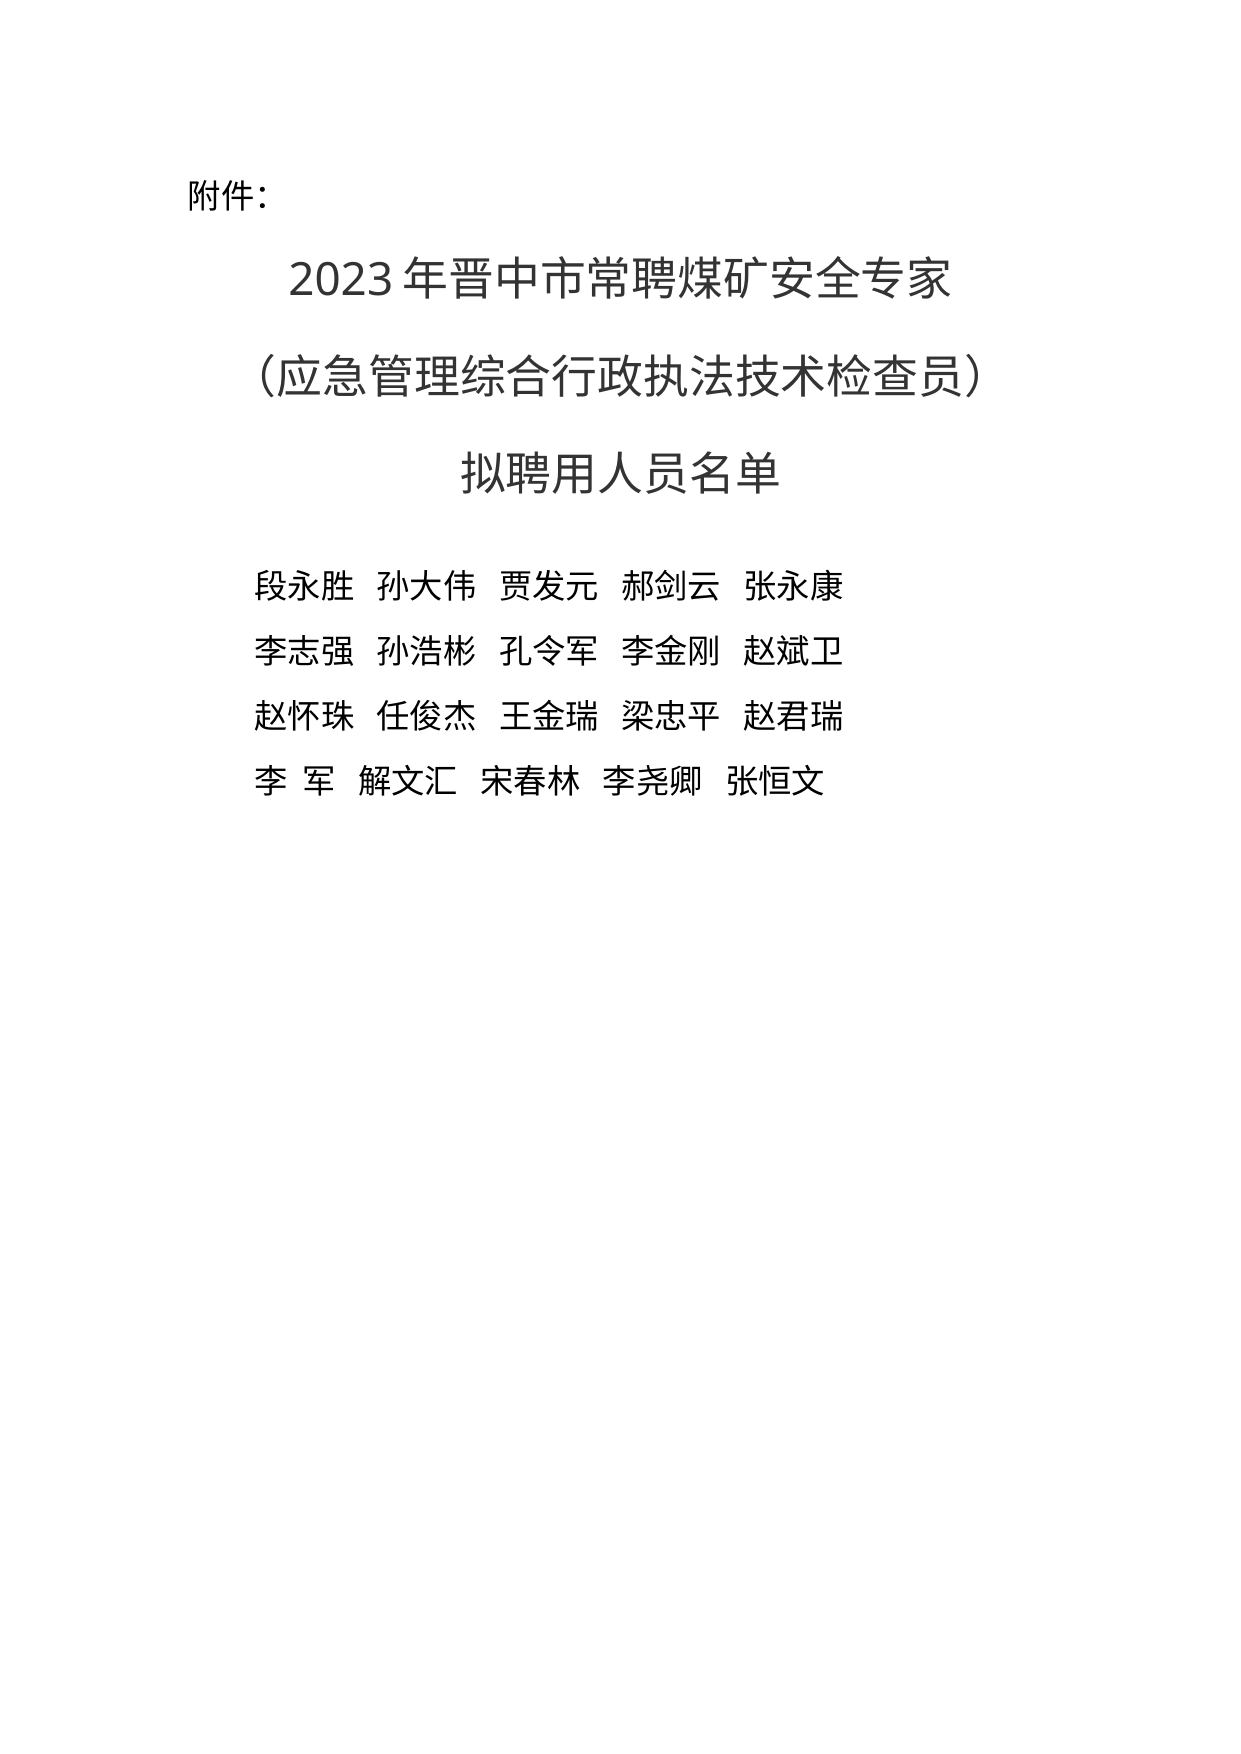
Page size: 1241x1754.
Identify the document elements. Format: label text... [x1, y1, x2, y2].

text 拟聘用人员名单 [187, 422, 1053, 519]
text 李 军 解文汇 宋春林 李尧卿 张恒文 [187, 747, 1053, 812]
text 2023年晋中市常聘煤矿安全专家 [187, 227, 1053, 324]
text 附件： [187, 162, 1053, 227]
text （应急管理综合行政执法技术检查员） [187, 324, 1053, 422]
text 李志强 孙浩彬 孔令军 李金刚 赵斌卫 [187, 617, 1053, 682]
text 段永胜 孙大伟 贾发元 郝剑云 张永康 [187, 552, 1053, 617]
text 赵怀珠 任俊杰 王金瑞 梁忠平 赵君瑞 [187, 682, 1053, 747]
